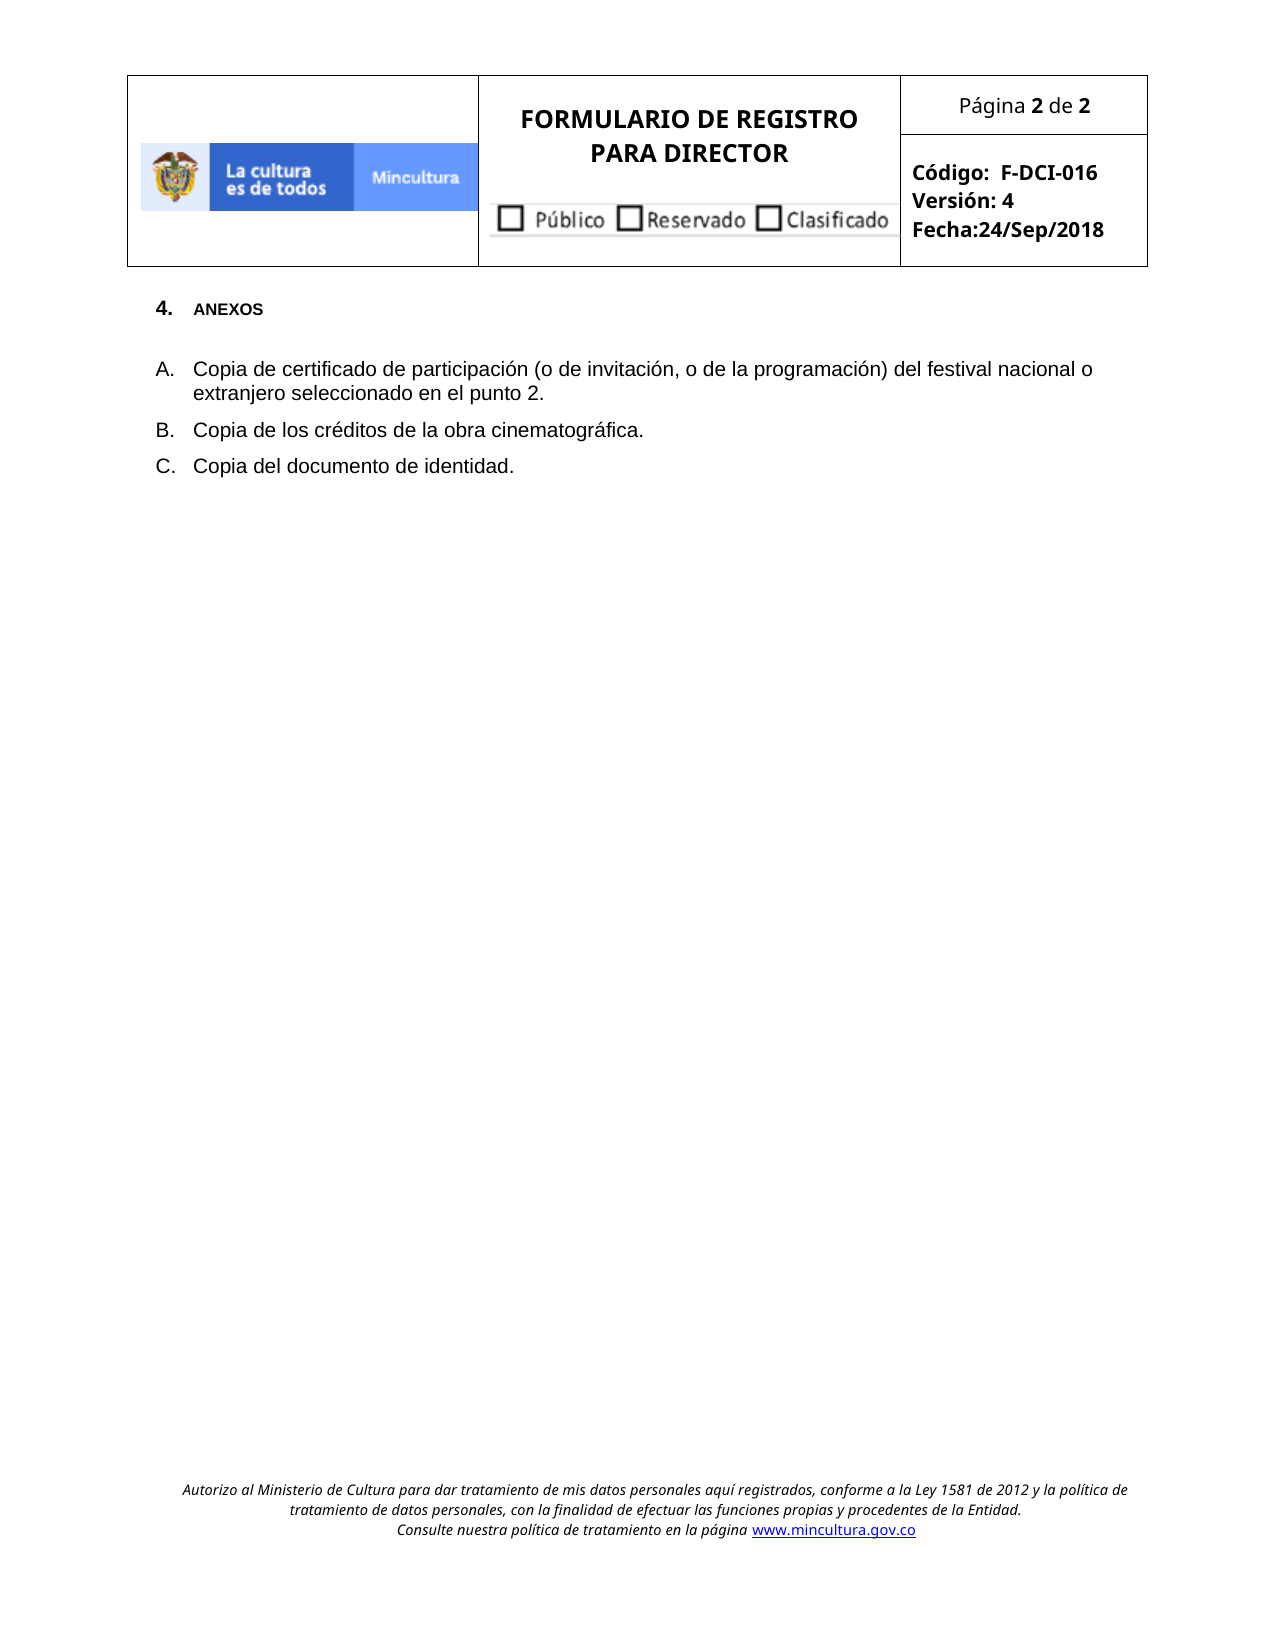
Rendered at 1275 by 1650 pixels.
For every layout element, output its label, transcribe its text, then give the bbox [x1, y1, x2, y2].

list Copia de certificado de participación (o de invitación, o de la programación) del festival nacional o extranjero seleccionado en el punto 2. [155, 357, 1157, 405]
list Copia de los créditos de la obra cinematográfica. [155, 417, 1157, 441]
subtitle anexos [156, 296, 1157, 319]
list Copia del documento de identidad. [155, 454, 1157, 478]
picture [489, 203, 901, 240]
picture [138, 143, 479, 211]
